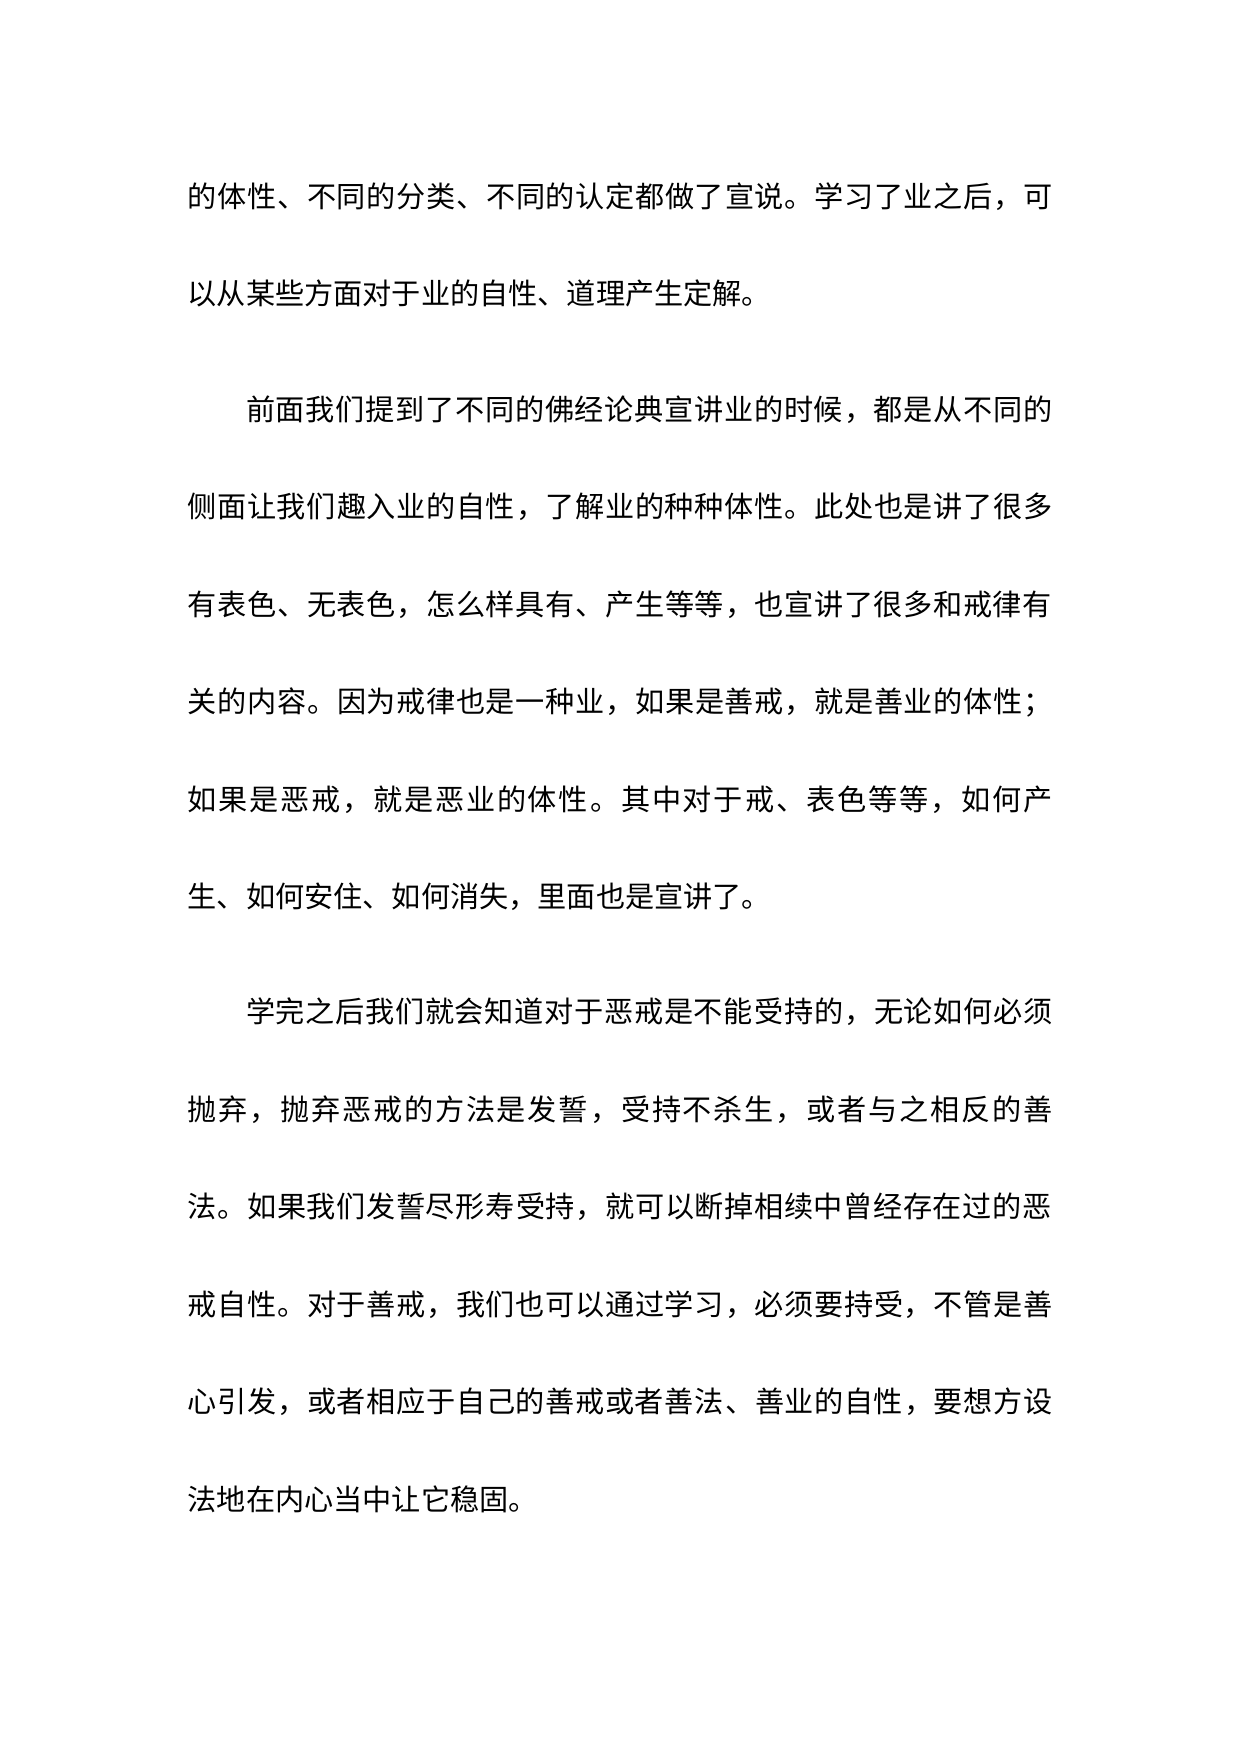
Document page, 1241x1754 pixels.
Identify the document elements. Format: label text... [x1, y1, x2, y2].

text 学完之后我们就会知道对于恶戒是不能受持的，无论如何必须抛弃，抛弃恶戒的方法是发誓，受持不杀生，或者与之相反的善法。如果我们发誓尽形寿受持，就可以断掉相续中曾经存在过的恶戒自性。对于善戒，我们也可以通过学习，必须要持受，不管是善心引发，或者相应于自己的善戒或者善法、善业的自性，要想方设法地在内心当中让它稳固。 [187, 978, 1053, 1530]
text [187, 162, 1053, 324]
text 前面我们提到了不同的佛经论典宣讲业的时候，都是从不同的侧面让我们趣入业的自性，了解业的种种体性。此处也是讲了很多有表色、无表色，怎么样具有、产生等等，也宣讲了很多和戒律有关的内容。因为戒律也是一种业，如果是善戒，就是善业的体性；如果是恶戒，就是恶业的体性。其中对于戒、表色等等，如何产生、如何安住、如何消失，里面也是宣讲了。 [187, 375, 1053, 927]
